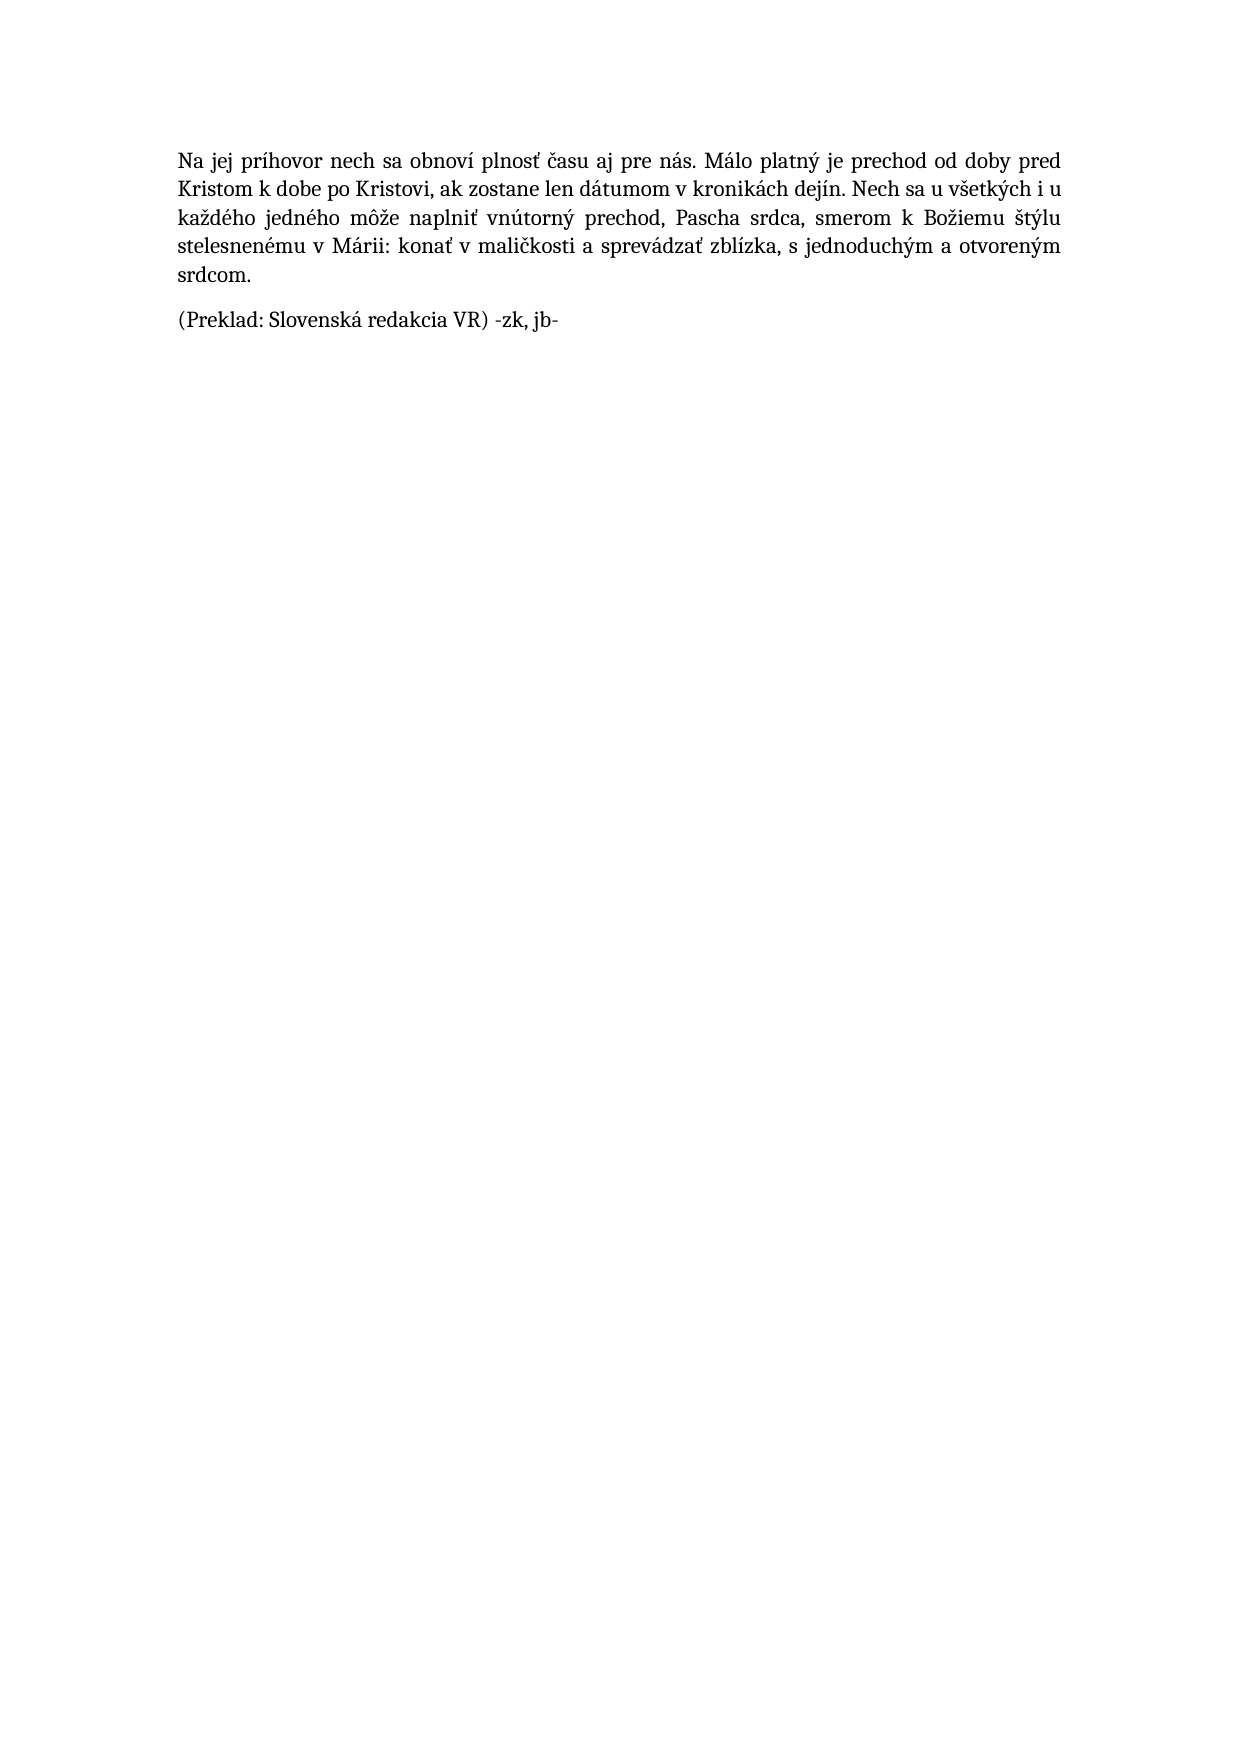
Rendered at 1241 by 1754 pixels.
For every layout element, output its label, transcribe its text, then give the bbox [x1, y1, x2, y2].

text (Preklad: Slovenská redakcia VR) -zk, jb- [177, 306, 1063, 333]
text Na jej príhovor nech sa obnoví plnosť času aj pre nás. Málo platný je prechod od doby pred Kristom k dobe po Kristovi, ak zostane len dátumom v kronikách dejín. Nech sa u všetkých i u každého jedného môže naplniť vnútorný prechod, Pascha srdca, smerom k Božiemu štýlu stelesnenému v Márii: konať v maličkosti a sprevádzať zblízka, s jednoduchým a otvoreným srdcom. [177, 148, 1063, 288]
